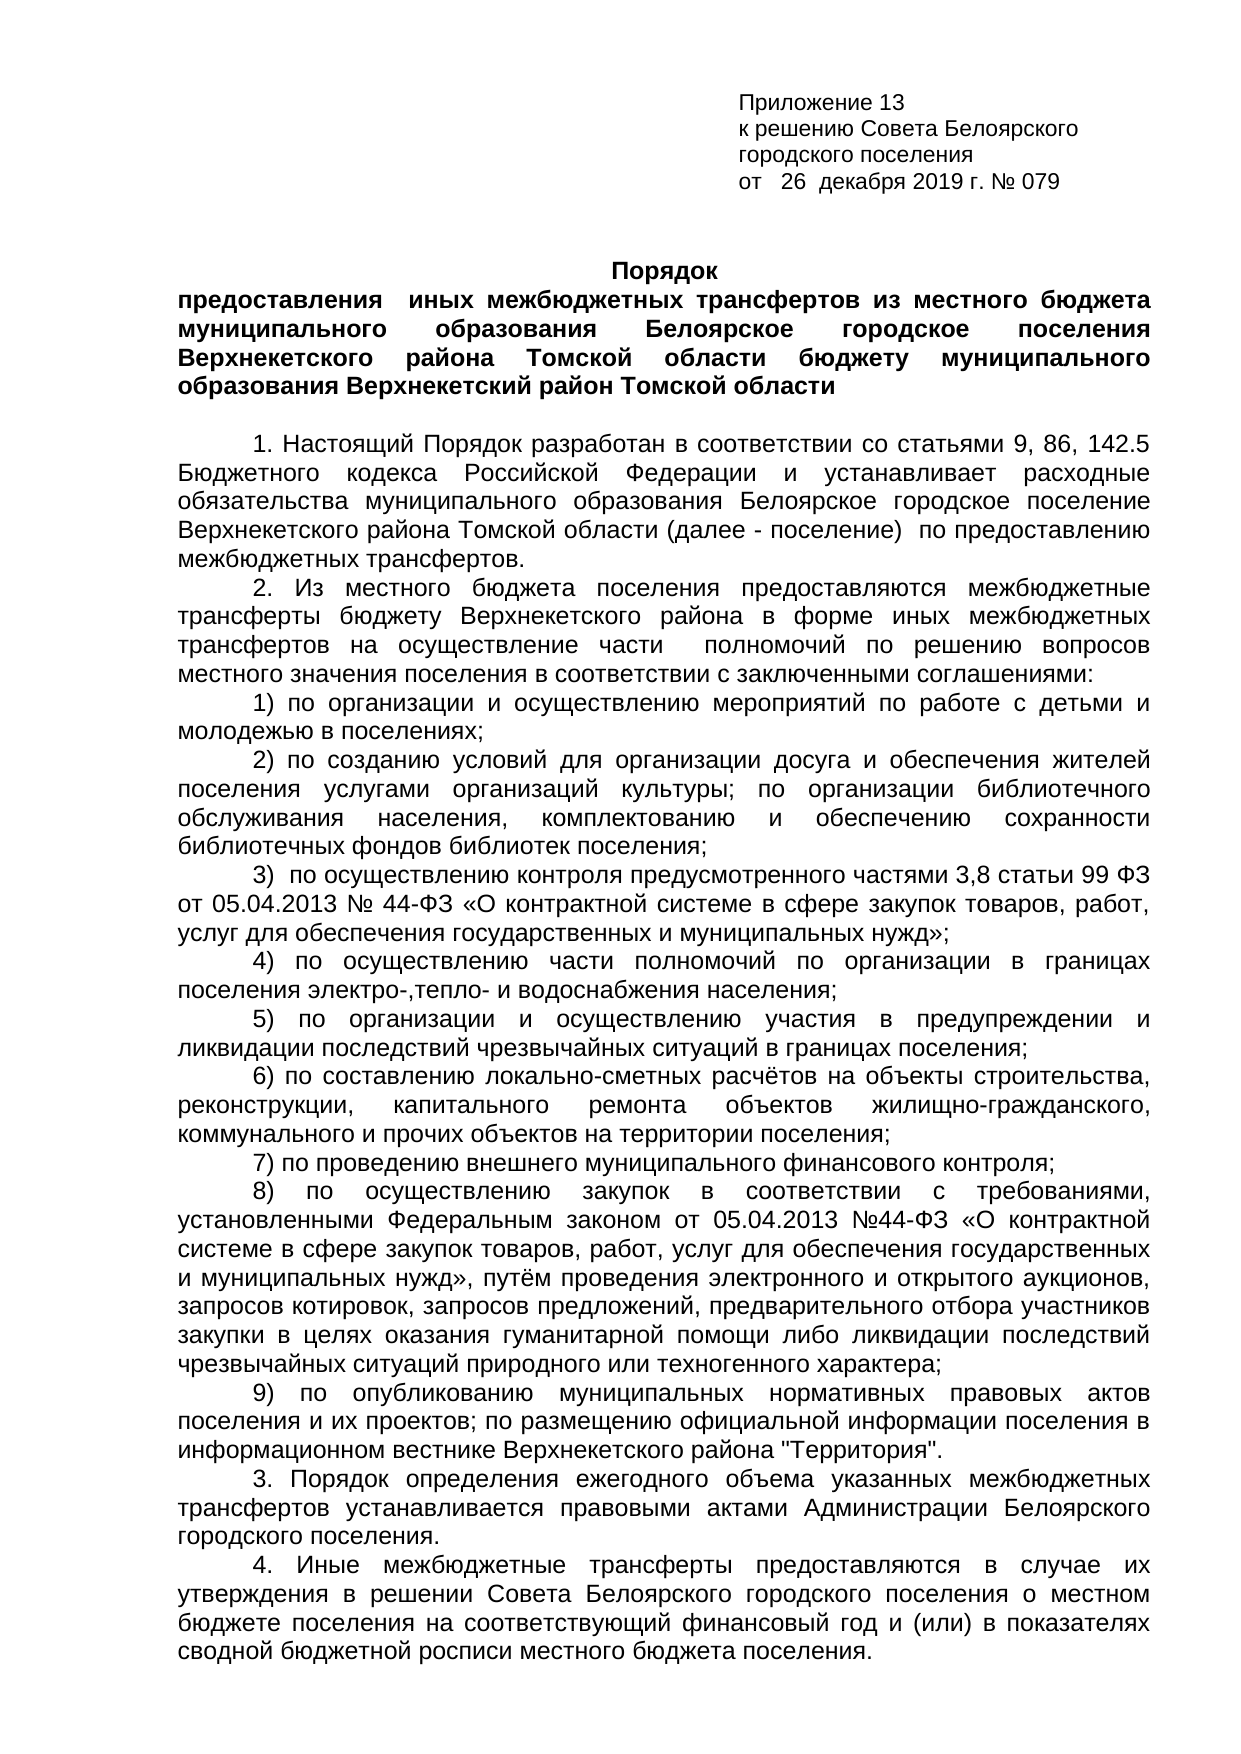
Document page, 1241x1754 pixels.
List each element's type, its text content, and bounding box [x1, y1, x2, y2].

text 2. Из местного бюджета поселения предоставляются межбюджетные трансферты бюджету Верхнекетского района в форме иных межбюджетных трансфертов на осуществление части полномочий по решению вопросов местного значения поселения в соответствии с заключенными соглашениями: [177, 573, 1152, 688]
text 1) по организации и осуществлению мероприятий по работе с детьми и молодежью в поселениях; [177, 688, 1152, 745]
text 9) по опубликованию муниципальных нормативных правовых актов поселения и их проектов; по размещению официальной информации поселения в информационном вестнике Верхнекетского района "Территория". [177, 1378, 1152, 1464]
text Приложение 13 [738, 89, 1156, 115]
text 2) по созданию условий для организации досуга и обеспечения жителей поселения услугами организаций культуры; по организации библиотечного обслуживания населения, комплектованию и обеспечению сохранности библиотечных фондов библиотек поселения; [177, 745, 1152, 860]
text 3) по осуществлению контроля предусмотренного частями 3,8 статьи 99 ФЗ от 05.04.2013 № 44-ФЗ «О контрактной системе в сфере закупок товаров, работ, услуг для обеспечения государственных и муниципальных нужд»; [177, 860, 1152, 946]
text 5) по организации и осуществлению участия в предупреждении и ликвидации последствий чрезвычайных ситуаций в границах поселения; [177, 1004, 1152, 1061]
text к решению Совета Белоярского городского поселения [738, 115, 1156, 168]
text 1. Настоящий Порядок разработан в соответствии со статьями 9, 86, 142.5 Бюджетного кодекса Российской Федерации и устанавливает расходные обязательства муниципального образования Белоярское городское поселение Верхнекетского района Томской области (далее - поселение) по предоставлению межбюджетных трансфертов. [177, 429, 1152, 573]
text Порядок [177, 256, 1152, 285]
text 3. Порядок определения ежегодного объема указанных межбюджетных трансфертов устанавливается правовыми актами Администрации Белоярского городского поселения. [177, 1464, 1152, 1550]
text от 26 декабря 2019 г. № 079 [738, 168, 1156, 194]
text предоставления иных межбюджетных трансфертов из местного бюджета муниципального образования Белоярское городское поселения Верхнекетского района Томской области бюджету муниципального образования Верхнекетский район Томской области [177, 285, 1152, 400]
text 4. Иные межбюджетные трансферты предоставляются в случае их утверждения в решении Совета Белоярского городского поселения о местном бюджете поселения на соответствующий финансовый год и (или) в показателях сводной бюджетной росписи местного бюджета поселения. [177, 1550, 1152, 1665]
text 4) по осуществлению части полномочий по организации в границах поселения электро-,тепло- и водоснабжения населения; [177, 946, 1152, 1004]
text 6) по составлению локально-сметных расчётов на объекты строительства, реконструкции, капитального ремонта объектов жилищно-гражданского, коммунального и прочих объектов на территории поселения; [177, 1061, 1152, 1148]
text 7) по проведению внешнего муниципального финансового контроля; [177, 1148, 1152, 1176]
text 8) по осуществлению закупок в соответствии с требованиями, установленными Федеральным законом от 05.04.2013 №44-ФЗ «О контрактной системе в сфере закупок товаров, работ, услуг для обеспечения государственных и муниципальных нужд», путём проведения электронного и открытого аукционов, запросов котировок, запросов предложений, предварительного отбора участников закупки в целях оказания гуманитарной помощи либо ликвидации последствий чрезвычайных ситуаций природного или техногенного характера; [177, 1176, 1152, 1378]
